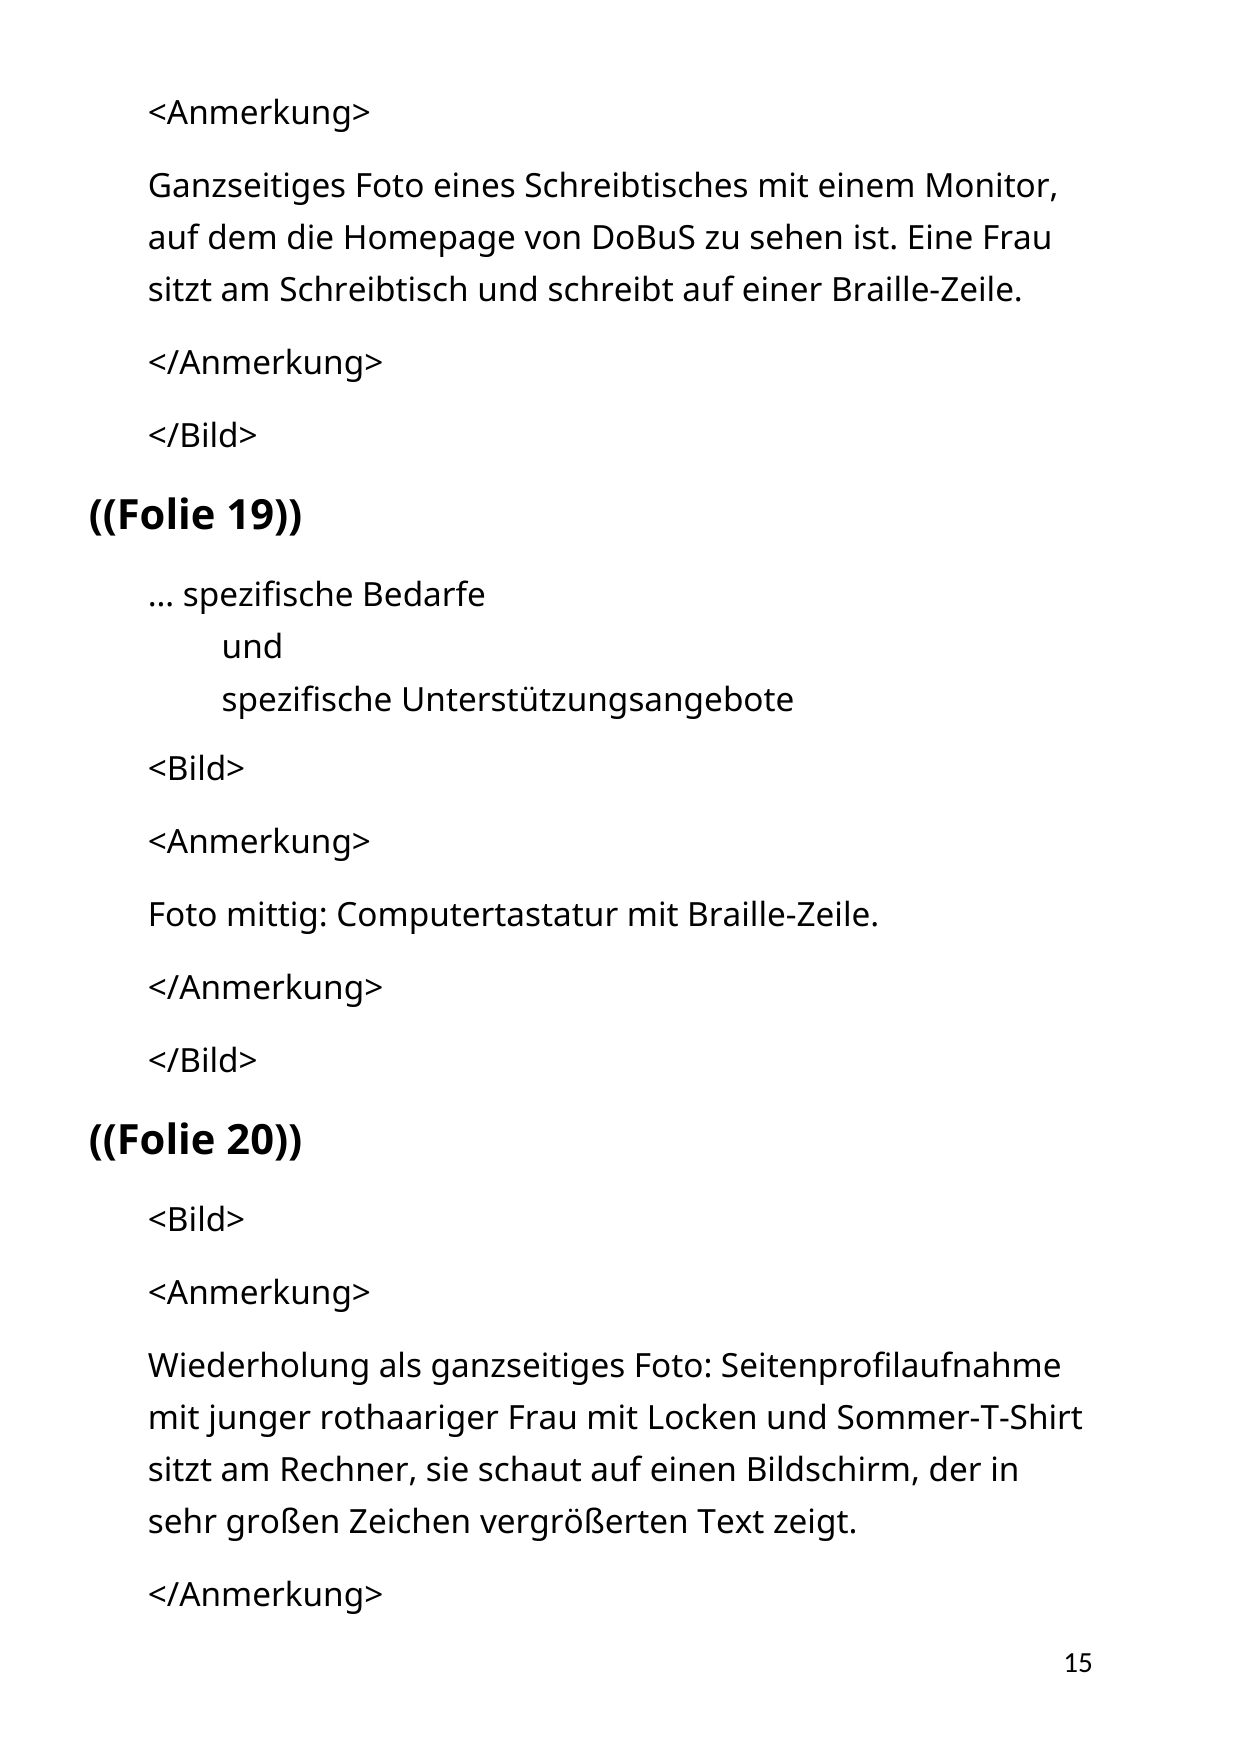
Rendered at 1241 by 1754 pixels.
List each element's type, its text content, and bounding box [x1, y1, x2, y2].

text </Anmerkung> [148, 963, 1093, 1009]
text ((Folie 20)) [88, 1109, 1093, 1166]
text <Bild> [148, 744, 1093, 790]
text ((Folie 19)) [88, 485, 1093, 542]
text <Bild> [148, 1196, 1093, 1241]
text <Anmerkung> [148, 817, 1093, 863]
text … spezifische Bedarfe und spezifische Unterstützungsangebote [148, 571, 1093, 721]
text </Anmerkung> [148, 1571, 1093, 1617]
text Wiederholung als ganzseitiges Foto: Seitenprofilaufnahme mit junger rothaariger Frau mit Locken und Sommer-T-Shirt sitzt am Rechner, sie schaut auf einen Bildschirm, der in sehr großen Zeichen vergrößerten Text zeigt. [148, 1342, 1093, 1543]
text <Anmerkung> [148, 89, 1093, 134]
text </Bild> [148, 412, 1093, 457]
text </Bild> [148, 1036, 1093, 1082]
text Ganzseitiges Foto eines Schreibtisches mit einem Monitor, auf dem die Homepage von DoBuS zu sehen ist. Eine Frau sitzt am Schreibtisch und schreibt auf einer Braille-Zeile. [148, 162, 1093, 311]
text Foto mittig: Computertastatur mit Braille-Zeile. [148, 890, 1093, 936]
text </Anmerkung> [148, 339, 1093, 384]
text <Anmerkung> [148, 1268, 1093, 1314]
